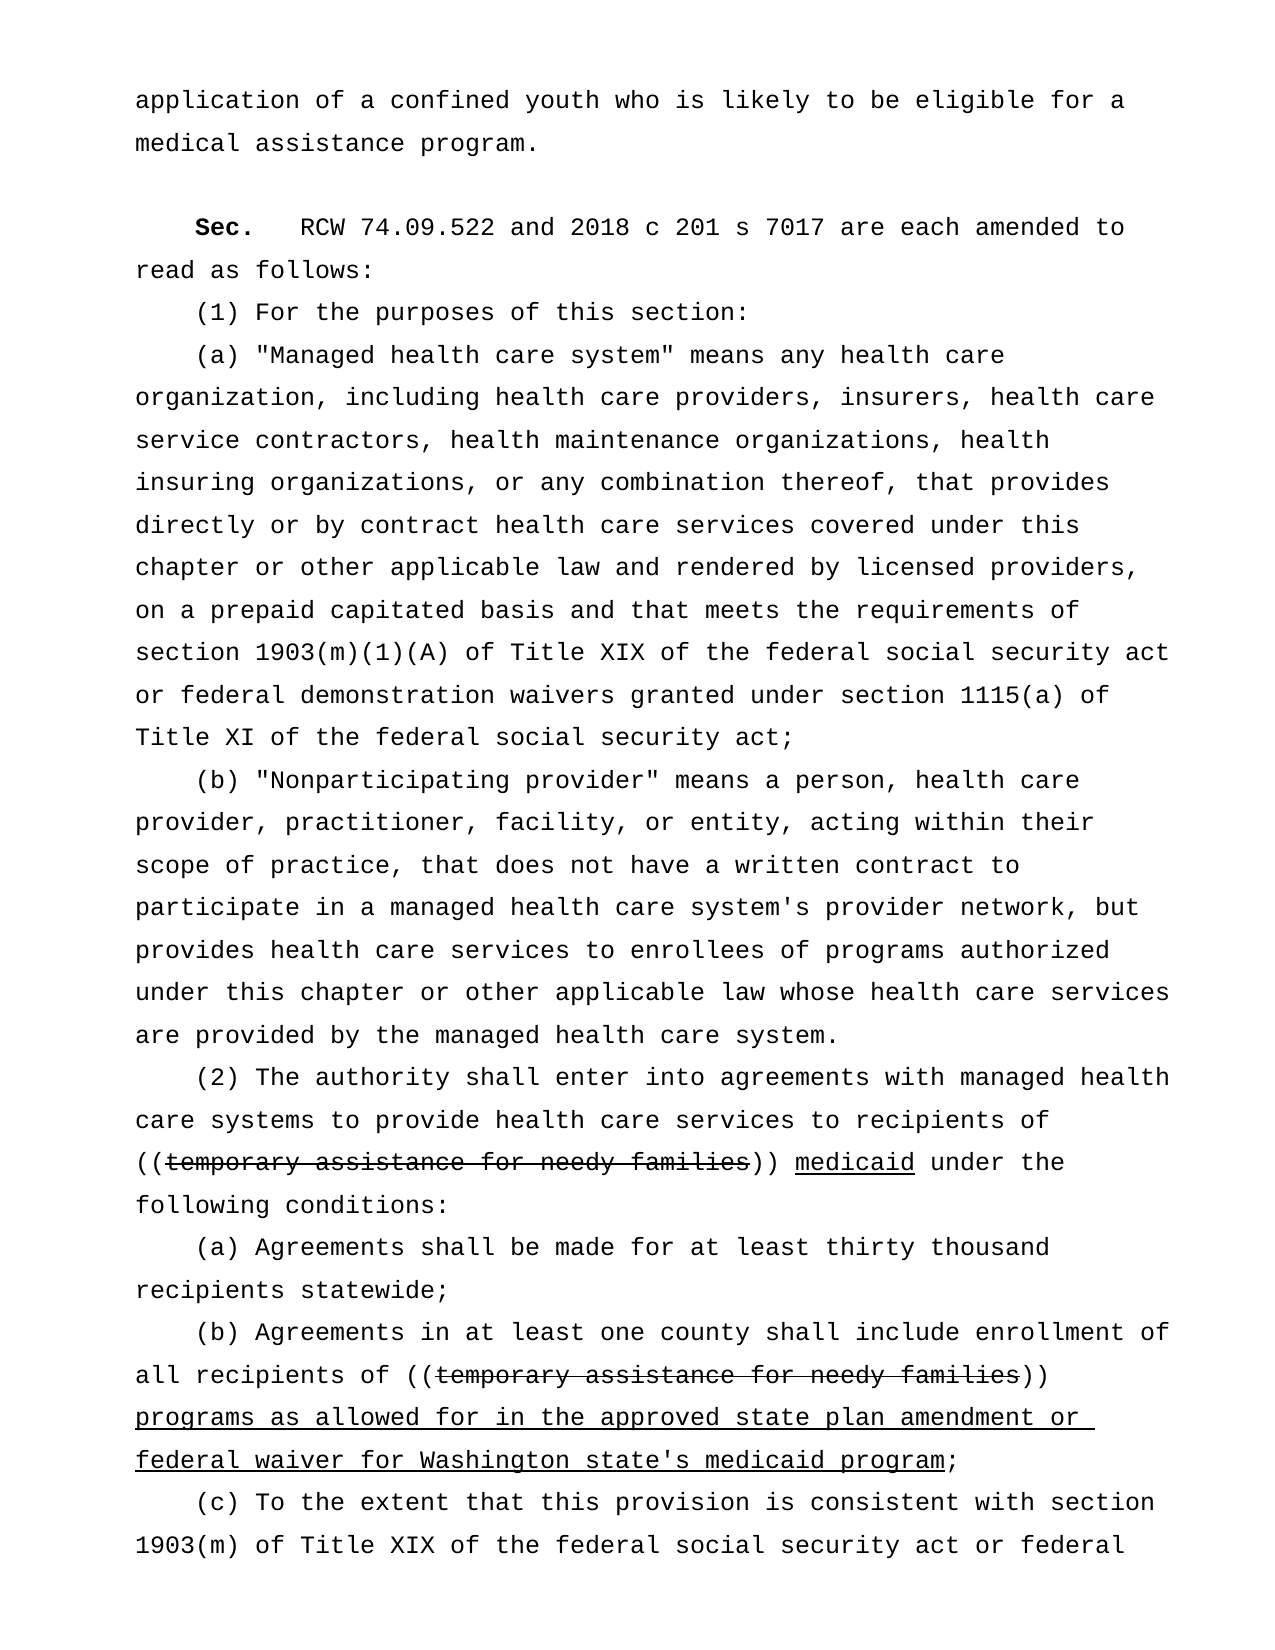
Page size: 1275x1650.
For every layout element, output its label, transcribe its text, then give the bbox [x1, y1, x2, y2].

text (1) For the purposes of this section: [135, 287, 1170, 329]
text (2) The authority shall enter into agreements with managed health care systems to provide health care services to recipients of ((temporary assistance for needy families)) medicaid under the following conditions: [135, 1052, 1170, 1222]
text (a) Agreements shall be made for at least thirty thousand recipients statewide; [135, 1222, 1170, 1307]
text (a) "Managed health care system" means any health care organization, including health care providers, insurers, health care service contractors, health maintenance organizations, health insuring organizations, or any combination thereof, that provides directly or by contract health care services covered under this chapter or other applicable law and rendered by licensed providers, on a prepaid capitated basis and that meets the requirements of section 1903(m)(1)(A) of Title XIX of the federal social security act or federal demonstration waivers granted under section 1115(a) of Title XI of the federal social security act; [135, 329, 1170, 754]
text (b) Agreements in at least one county shall include enrollment of all recipients of ((temporary assistance for needy families)) programs as allowed for in the approved state plan amendment or federal waiver for Washington state's medicaid program; [135, 1307, 1170, 1477]
text Sec. RCW 74.09.522 and 2018 c 201 s 7017 are each amended to read as follows: [135, 202, 1170, 287]
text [135, 1477, 1170, 1562]
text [135, 75, 1170, 160]
text (b) "Nonparticipating provider" means a person, health care provider, practitioner, facility, or entity, acting within their scope of practice, that does not have a written contract to participate in a managed health care system's provider network, but provides health care services to enrollees of programs authorized under this chapter or other applicable law whose health care services are provided by the managed health care system. [135, 754, 1170, 1052]
